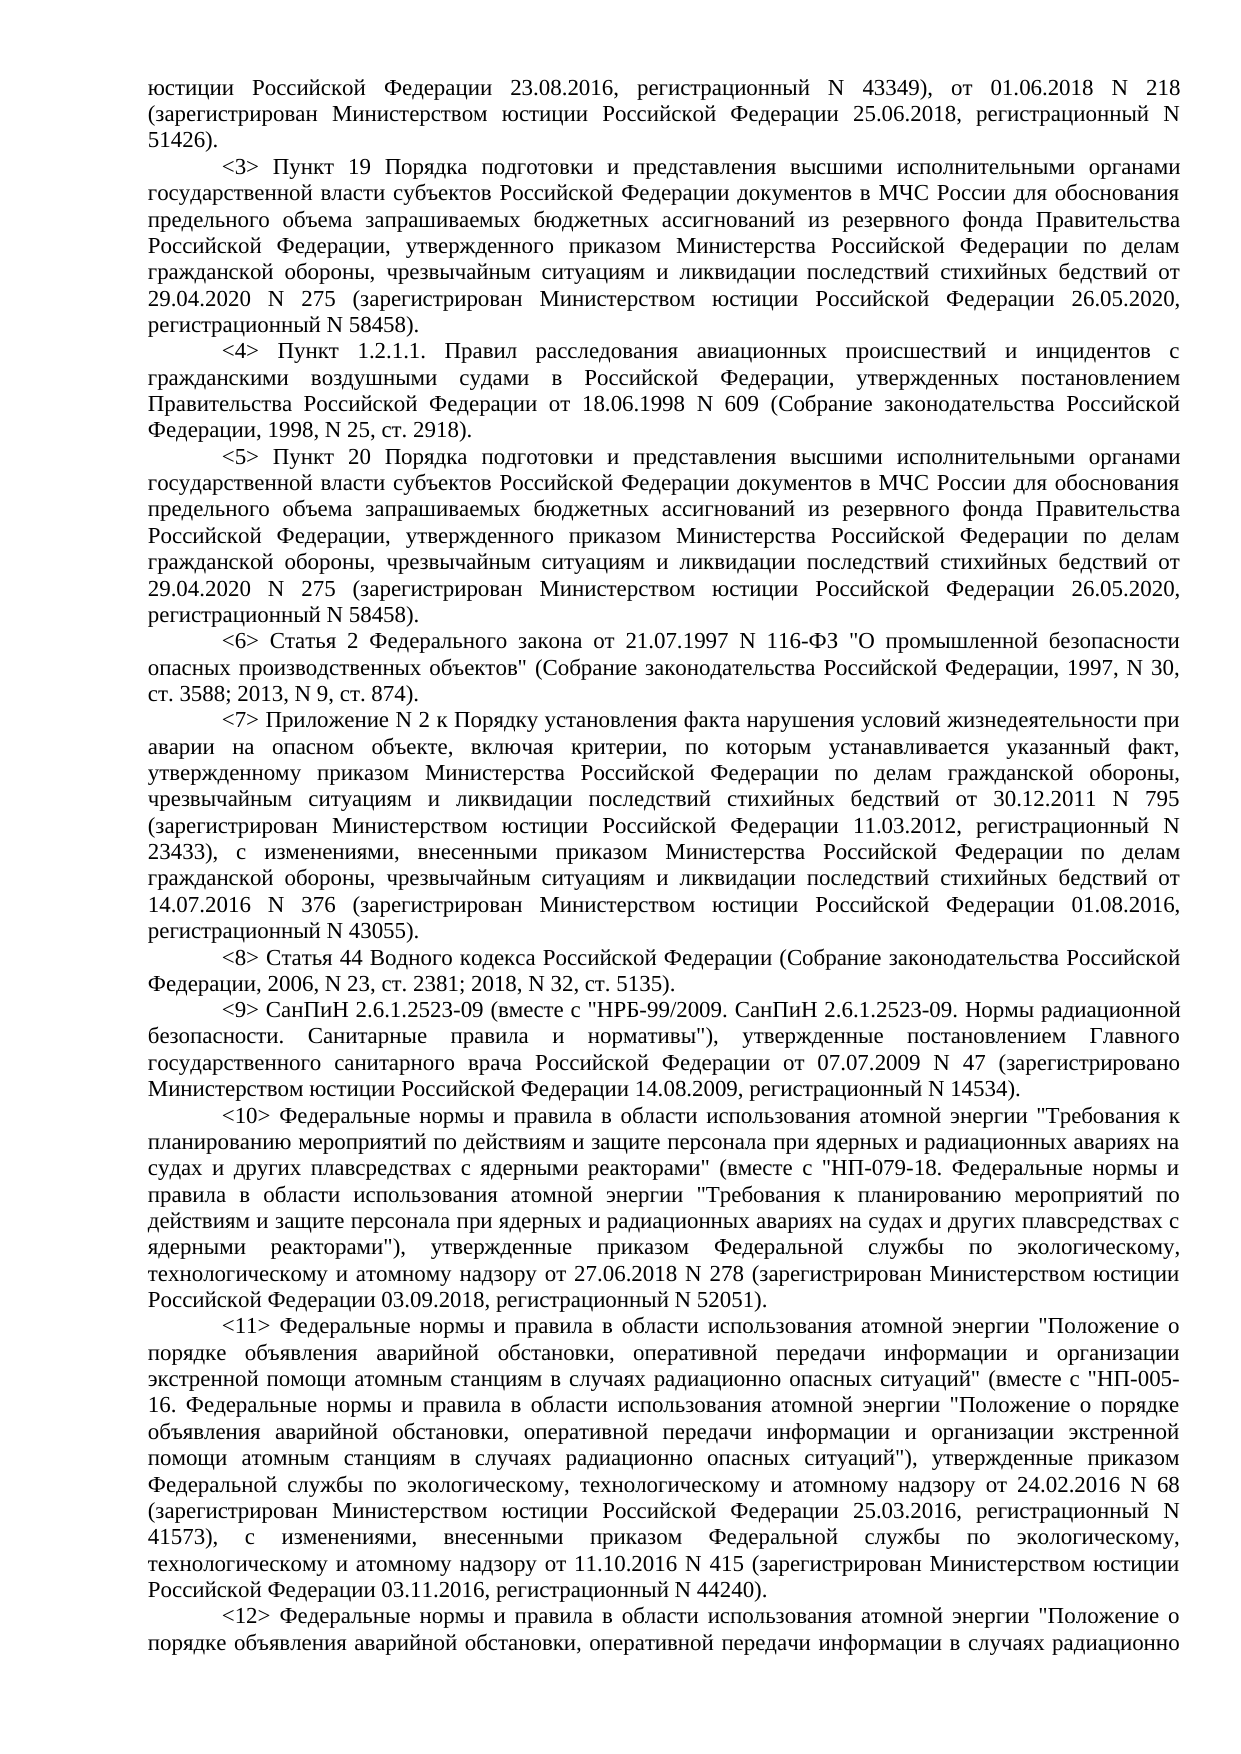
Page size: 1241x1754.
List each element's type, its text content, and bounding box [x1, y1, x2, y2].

text <4> Пункт 1.2.1.1. Правил расследования авиационных происшествий и инцидентов с гражданскими воздушными судами в Российской Федерации, утвержденных постановлением Правительства Российской Федерации от 18.06.1998 N 609 (Собрание законодательства Российской Федерации, 1998, N 25, ст. 2918). [148, 337, 1182, 443]
text <9> СанПиН 2.6.1.2523-09 (вместе с "НРБ-99/2009. СанПиН 2.6.1.2523-09. Нормы радиационной безопасности. Санитарные правила и нормативы"), утвержденные постановлением Главного государственного санитарного врача Российской Федерации от 07.07.2009 N 47 (зарегистрировано Министерством юстиции Российской Федерации 14.08.2009, регистрационный N 14534). [148, 996, 1182, 1102]
text <8> Статья 44 Водного кодекса Российской Федерации (Собрание законодательства Российской Федерации, 2006, N 23, ст. 2381; 2018, N 32, ст. 5135). [148, 943, 1182, 996]
text <11> Федеральные нормы и правила в области использования атомной энергии "Положение о порядке объявления аварийной обстановки, оперативной передачи информации и организации экстренной помощи атомным станциям в случаях радиационно опасных ситуаций" (вместе с "НП-005-16. Федеральные нормы и правила в области использования атомной энергии "Положение о порядке объявления аварийной обстановки, оперативной передачи информации и организации экстренной помощи атомным станциям в случаях радиационно опасных ситуаций"), утвержденные приказом Федеральной службы по экологическому, технологическому и атомному надзору от 24.02.2016 N 68 (зарегистрирован Министерством юстиции Российской Федерации 25.03.2016, регистрационный N 41573), с изменениями, внесенными приказом Федеральной службы по экологическому, технологическому и атомному надзору от 11.10.2016 N 415 (зарегистрирован Министерством юстиции Российской Федерации 03.11.2016, регистрационный N 44240). [148, 1312, 1182, 1602]
text <5> Пункт 20 Порядка подготовки и представления высшими исполнительными органами государственной власти субъектов Российской Федерации документов в МЧС России для обоснования предельного объема запрашиваемых бюджетных ассигнований из резервного фонда Правительства Российской Федерации, утвержденного приказом Министерства Российской Федерации по делам гражданской обороны, чрезвычайным ситуациям и ликвидации последствий стихийных бедствий от 29.04.2020 N 275 (зарегистрирован Министерством юстиции Российской Федерации 26.05.2020, регистрационный N 58458). [148, 443, 1182, 627]
text <6> Статья 2 Федерального закона от 21.07.1997 N 116-ФЗ "О промышленной безопасности опасных производственных объектов" (Собрание законодательства Российской Федерации, 1997, N 30, ст. 3588; 2013, N 9, ст. 874). [148, 627, 1182, 706]
text <10> Федеральные нормы и правила в области использования атомной энергии "Требования к планированию мероприятий по действиям и защите персонала при ядерных и радиационных авариях на судах и других плавсредствах с ядерными реакторами" (вместе с "НП-079-18. Федеральные нормы и правила в области использования атомной энергии "Требования к планированию мероприятий по действиям и защите персонала при ядерных и радиационных авариях на судах и других плавсредствах с ядерными реакторами"), утвержденные приказом Федеральной службы по экологическому, технологическому и атомному надзору от 27.06.2018 N 278 (зарегистрирован Министерством юстиции Российской Федерации 03.09.2018, регистрационный N 52051). [148, 1102, 1182, 1312]
text <7> Приложение N 2 к Порядку установления факта нарушения условий жизнедеятельности при аварии на опасном объекте, включая критерии, по которым устанавливается указанный факт, утвержденному приказом Министерства Российской Федерации по делам гражданской обороны, чрезвычайным ситуациям и ликвидации последствий стихийных бедствий от 30.12.2011 N 795 (зарегистрирован Министерством юстиции Российской Федерации 11.03.2012, регистрационный N 23433), с изменениями, внесенными приказом Министерства Российской Федерации по делам гражданской обороны, чрезвычайным ситуациям и ликвидации последствий стихийных бедствий от 14.07.2016 N 376 (зарегистрирован Министерством юстиции Российской Федерации 01.08.2016, регистрационный N 43055). [148, 706, 1182, 943]
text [148, 74, 1182, 153]
text <3> Пункт 19 Порядка подготовки и представления высшими исполнительными органами государственной власти субъектов Российской Федерации документов в МЧС России для обоснования предельного объема запрашиваемых бюджетных ассигнований из резервного фонда Правительства Российской Федерации, утвержденного приказом Министерства Российской Федерации по делам гражданской обороны, чрезвычайным ситуациям и ликвидации последствий стихийных бедствий от 29.04.2020 N 275 (зарегистрирован Министерством юстиции Российской Федерации 26.05.2020, регистрационный N 58458). [148, 153, 1182, 337]
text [148, 1602, 1182, 1655]
